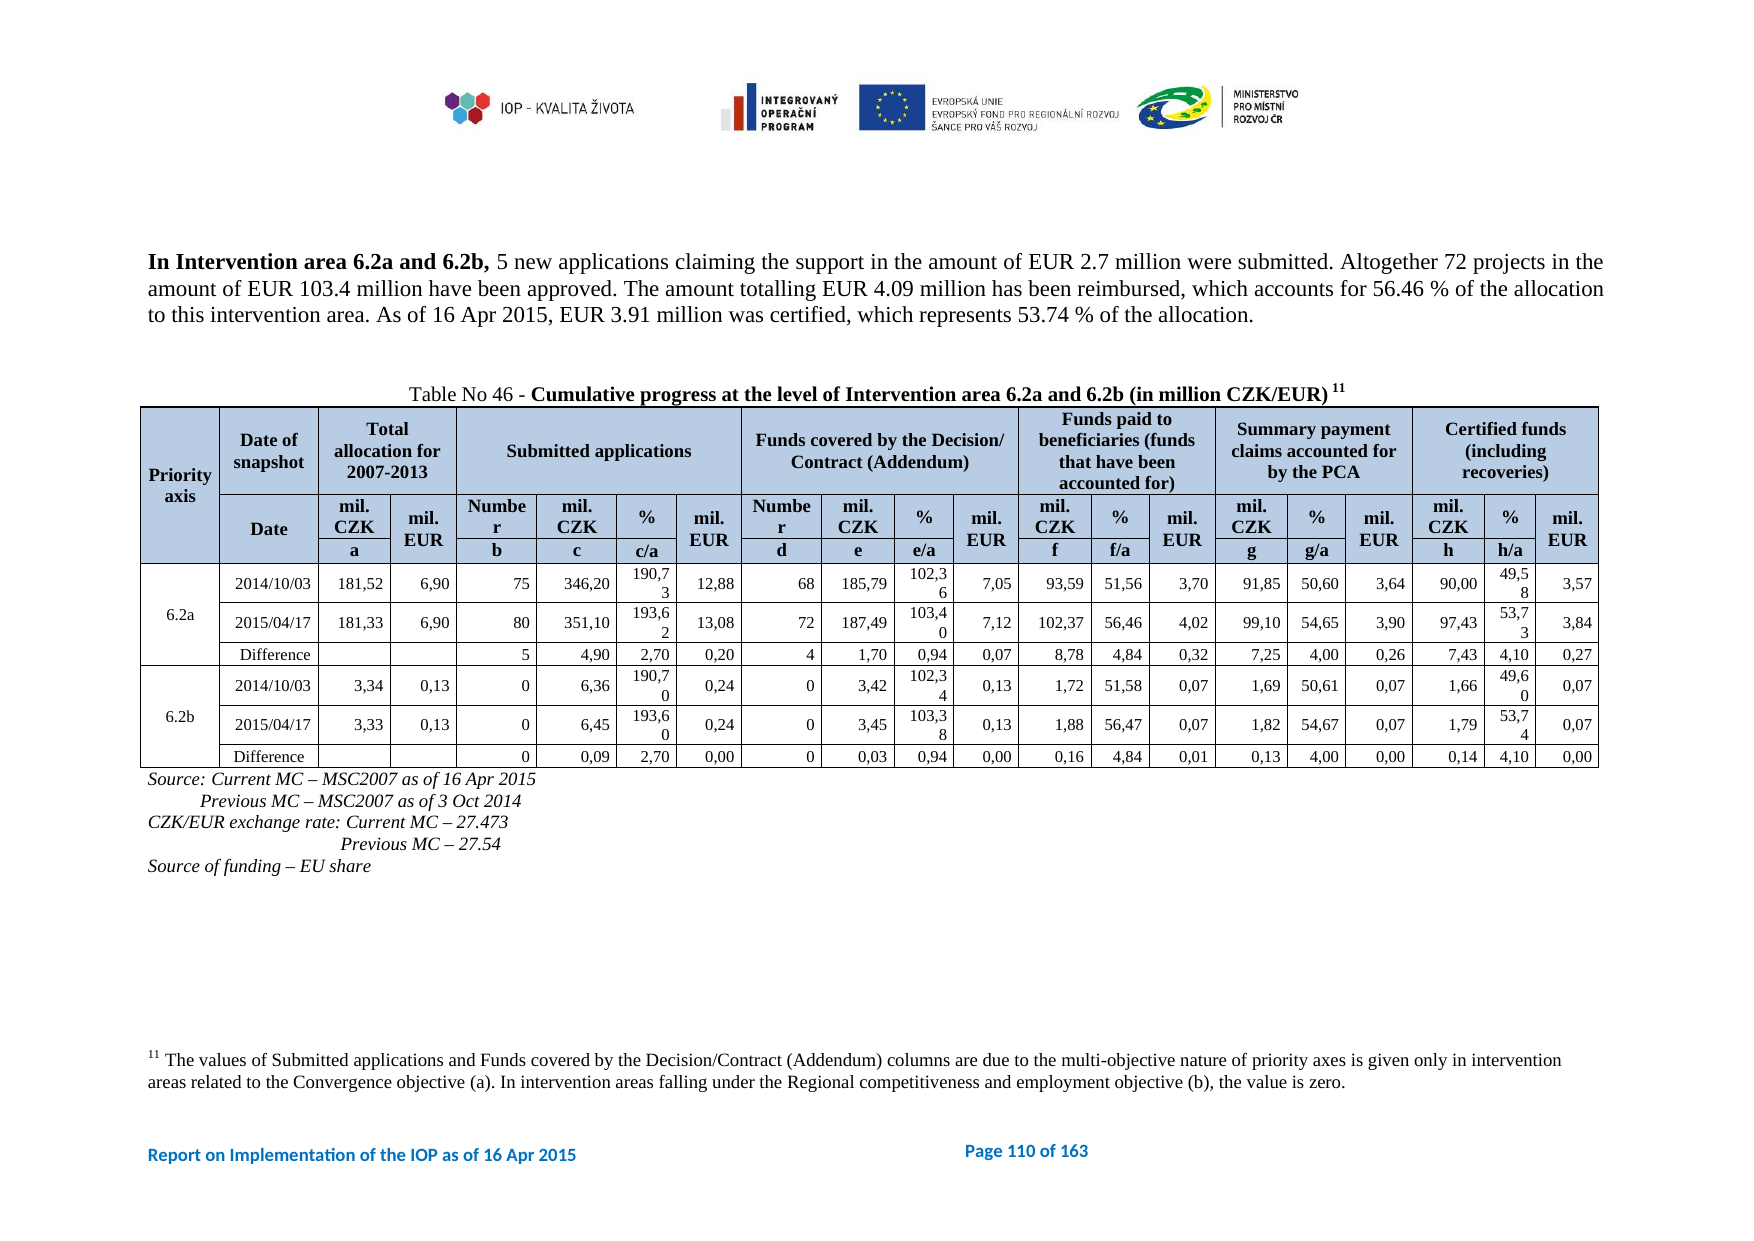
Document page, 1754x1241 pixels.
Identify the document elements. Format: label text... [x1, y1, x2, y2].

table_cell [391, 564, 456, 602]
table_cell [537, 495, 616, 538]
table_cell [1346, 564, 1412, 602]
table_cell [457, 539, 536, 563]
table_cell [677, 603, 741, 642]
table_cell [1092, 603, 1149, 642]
text CZK/EUR exchange rate: Current MC – 27.473 [148, 811, 1606, 833]
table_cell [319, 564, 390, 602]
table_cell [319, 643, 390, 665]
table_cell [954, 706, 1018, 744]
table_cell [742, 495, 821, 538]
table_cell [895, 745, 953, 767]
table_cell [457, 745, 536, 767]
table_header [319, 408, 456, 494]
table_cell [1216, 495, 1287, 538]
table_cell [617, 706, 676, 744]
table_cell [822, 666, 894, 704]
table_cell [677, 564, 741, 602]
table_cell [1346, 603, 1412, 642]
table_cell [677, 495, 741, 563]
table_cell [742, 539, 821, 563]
text Source: Current MC – MSC2007 as of 16 Apr 2015 [148, 768, 1606, 790]
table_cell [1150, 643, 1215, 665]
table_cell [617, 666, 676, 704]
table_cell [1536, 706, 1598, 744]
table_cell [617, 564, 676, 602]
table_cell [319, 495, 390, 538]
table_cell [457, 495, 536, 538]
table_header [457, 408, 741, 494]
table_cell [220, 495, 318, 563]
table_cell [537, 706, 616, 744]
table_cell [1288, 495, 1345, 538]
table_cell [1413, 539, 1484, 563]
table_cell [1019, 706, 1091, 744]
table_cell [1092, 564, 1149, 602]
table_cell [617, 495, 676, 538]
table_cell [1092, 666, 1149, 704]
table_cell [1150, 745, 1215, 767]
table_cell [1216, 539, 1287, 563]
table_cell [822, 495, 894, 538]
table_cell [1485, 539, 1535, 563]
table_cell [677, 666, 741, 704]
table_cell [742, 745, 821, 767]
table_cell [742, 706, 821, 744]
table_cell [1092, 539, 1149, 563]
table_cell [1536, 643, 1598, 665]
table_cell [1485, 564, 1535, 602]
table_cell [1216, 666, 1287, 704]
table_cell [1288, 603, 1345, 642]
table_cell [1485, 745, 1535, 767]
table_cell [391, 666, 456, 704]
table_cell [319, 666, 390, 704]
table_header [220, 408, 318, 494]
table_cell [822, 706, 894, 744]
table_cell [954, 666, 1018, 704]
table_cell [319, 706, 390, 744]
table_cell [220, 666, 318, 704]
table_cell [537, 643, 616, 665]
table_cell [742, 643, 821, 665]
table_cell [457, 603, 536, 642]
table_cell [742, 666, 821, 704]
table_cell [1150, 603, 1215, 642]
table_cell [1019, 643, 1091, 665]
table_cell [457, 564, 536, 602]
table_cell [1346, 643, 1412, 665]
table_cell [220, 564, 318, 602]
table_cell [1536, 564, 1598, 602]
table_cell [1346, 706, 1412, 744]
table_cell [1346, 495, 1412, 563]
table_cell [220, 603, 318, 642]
picture [429, 73, 1325, 140]
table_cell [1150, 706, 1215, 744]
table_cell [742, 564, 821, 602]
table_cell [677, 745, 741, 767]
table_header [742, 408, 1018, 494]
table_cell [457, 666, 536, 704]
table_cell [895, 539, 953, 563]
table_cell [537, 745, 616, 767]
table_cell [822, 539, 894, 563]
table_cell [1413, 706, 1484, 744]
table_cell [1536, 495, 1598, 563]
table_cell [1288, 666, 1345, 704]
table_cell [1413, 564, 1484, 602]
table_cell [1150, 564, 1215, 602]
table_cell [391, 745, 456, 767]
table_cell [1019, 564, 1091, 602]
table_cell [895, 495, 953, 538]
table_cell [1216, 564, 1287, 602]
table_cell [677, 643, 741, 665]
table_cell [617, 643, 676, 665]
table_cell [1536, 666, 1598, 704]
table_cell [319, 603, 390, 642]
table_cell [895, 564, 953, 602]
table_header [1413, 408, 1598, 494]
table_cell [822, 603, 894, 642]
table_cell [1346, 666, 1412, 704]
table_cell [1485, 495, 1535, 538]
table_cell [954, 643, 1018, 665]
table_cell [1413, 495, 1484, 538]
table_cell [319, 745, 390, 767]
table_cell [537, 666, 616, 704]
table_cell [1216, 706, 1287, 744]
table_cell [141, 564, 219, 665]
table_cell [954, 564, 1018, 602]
text Source of funding – EU share [148, 854, 1606, 876]
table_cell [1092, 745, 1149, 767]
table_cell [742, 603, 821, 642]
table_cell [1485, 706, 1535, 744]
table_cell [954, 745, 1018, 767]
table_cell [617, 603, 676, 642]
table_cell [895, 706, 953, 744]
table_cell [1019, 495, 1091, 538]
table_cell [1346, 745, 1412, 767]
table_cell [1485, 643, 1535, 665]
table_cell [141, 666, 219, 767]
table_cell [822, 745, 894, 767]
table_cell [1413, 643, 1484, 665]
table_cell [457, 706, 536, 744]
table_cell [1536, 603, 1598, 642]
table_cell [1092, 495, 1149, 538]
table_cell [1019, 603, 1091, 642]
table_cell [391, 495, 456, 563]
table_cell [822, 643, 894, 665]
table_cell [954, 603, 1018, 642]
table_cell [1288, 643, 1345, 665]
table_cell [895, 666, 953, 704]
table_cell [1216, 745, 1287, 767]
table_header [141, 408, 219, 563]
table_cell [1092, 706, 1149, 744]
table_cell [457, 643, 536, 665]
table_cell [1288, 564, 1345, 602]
text Previous MC – MSC2007 as of 3 Oct 2014 [148, 790, 1606, 811]
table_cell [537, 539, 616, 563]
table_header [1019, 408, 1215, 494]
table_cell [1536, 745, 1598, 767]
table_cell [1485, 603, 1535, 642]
text In Intervention area 6.2a and 6.2b, 5 new applications claiming the support in the amount of EUR 2.7 million were submitted. Altogether 72 projects in the amount of EUR 103.4 million have been approved. The amount totalling EUR 4.09 million has been reimbursed, which accounts for 56.46 % of the allocation to this intervention area. As of 16 Apr 2015, EUR 3.91 million was certified, which represents 53.74 % of the allocation. [148, 248, 1606, 327]
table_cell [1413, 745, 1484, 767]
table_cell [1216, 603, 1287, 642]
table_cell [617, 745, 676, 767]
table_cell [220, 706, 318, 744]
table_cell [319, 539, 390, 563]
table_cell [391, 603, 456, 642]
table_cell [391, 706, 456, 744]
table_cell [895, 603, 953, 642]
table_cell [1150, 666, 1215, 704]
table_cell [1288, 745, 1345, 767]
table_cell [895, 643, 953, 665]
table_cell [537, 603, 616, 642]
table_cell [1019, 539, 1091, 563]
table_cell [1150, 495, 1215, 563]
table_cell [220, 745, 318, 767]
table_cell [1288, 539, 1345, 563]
text Cumulative progress at the level of Intervention area 6.2a and 6.2b (in million CZK/EUR) [148, 380, 1606, 406]
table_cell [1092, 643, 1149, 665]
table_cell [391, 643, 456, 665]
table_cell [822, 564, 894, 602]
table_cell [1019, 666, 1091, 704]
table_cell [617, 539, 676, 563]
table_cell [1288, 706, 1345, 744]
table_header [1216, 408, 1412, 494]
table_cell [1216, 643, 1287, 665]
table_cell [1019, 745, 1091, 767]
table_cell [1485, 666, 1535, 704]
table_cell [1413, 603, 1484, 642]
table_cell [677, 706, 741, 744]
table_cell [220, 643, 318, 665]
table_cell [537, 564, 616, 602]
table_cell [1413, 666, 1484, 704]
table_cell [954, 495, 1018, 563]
text Previous MC – 27.54 [148, 833, 1606, 854]
